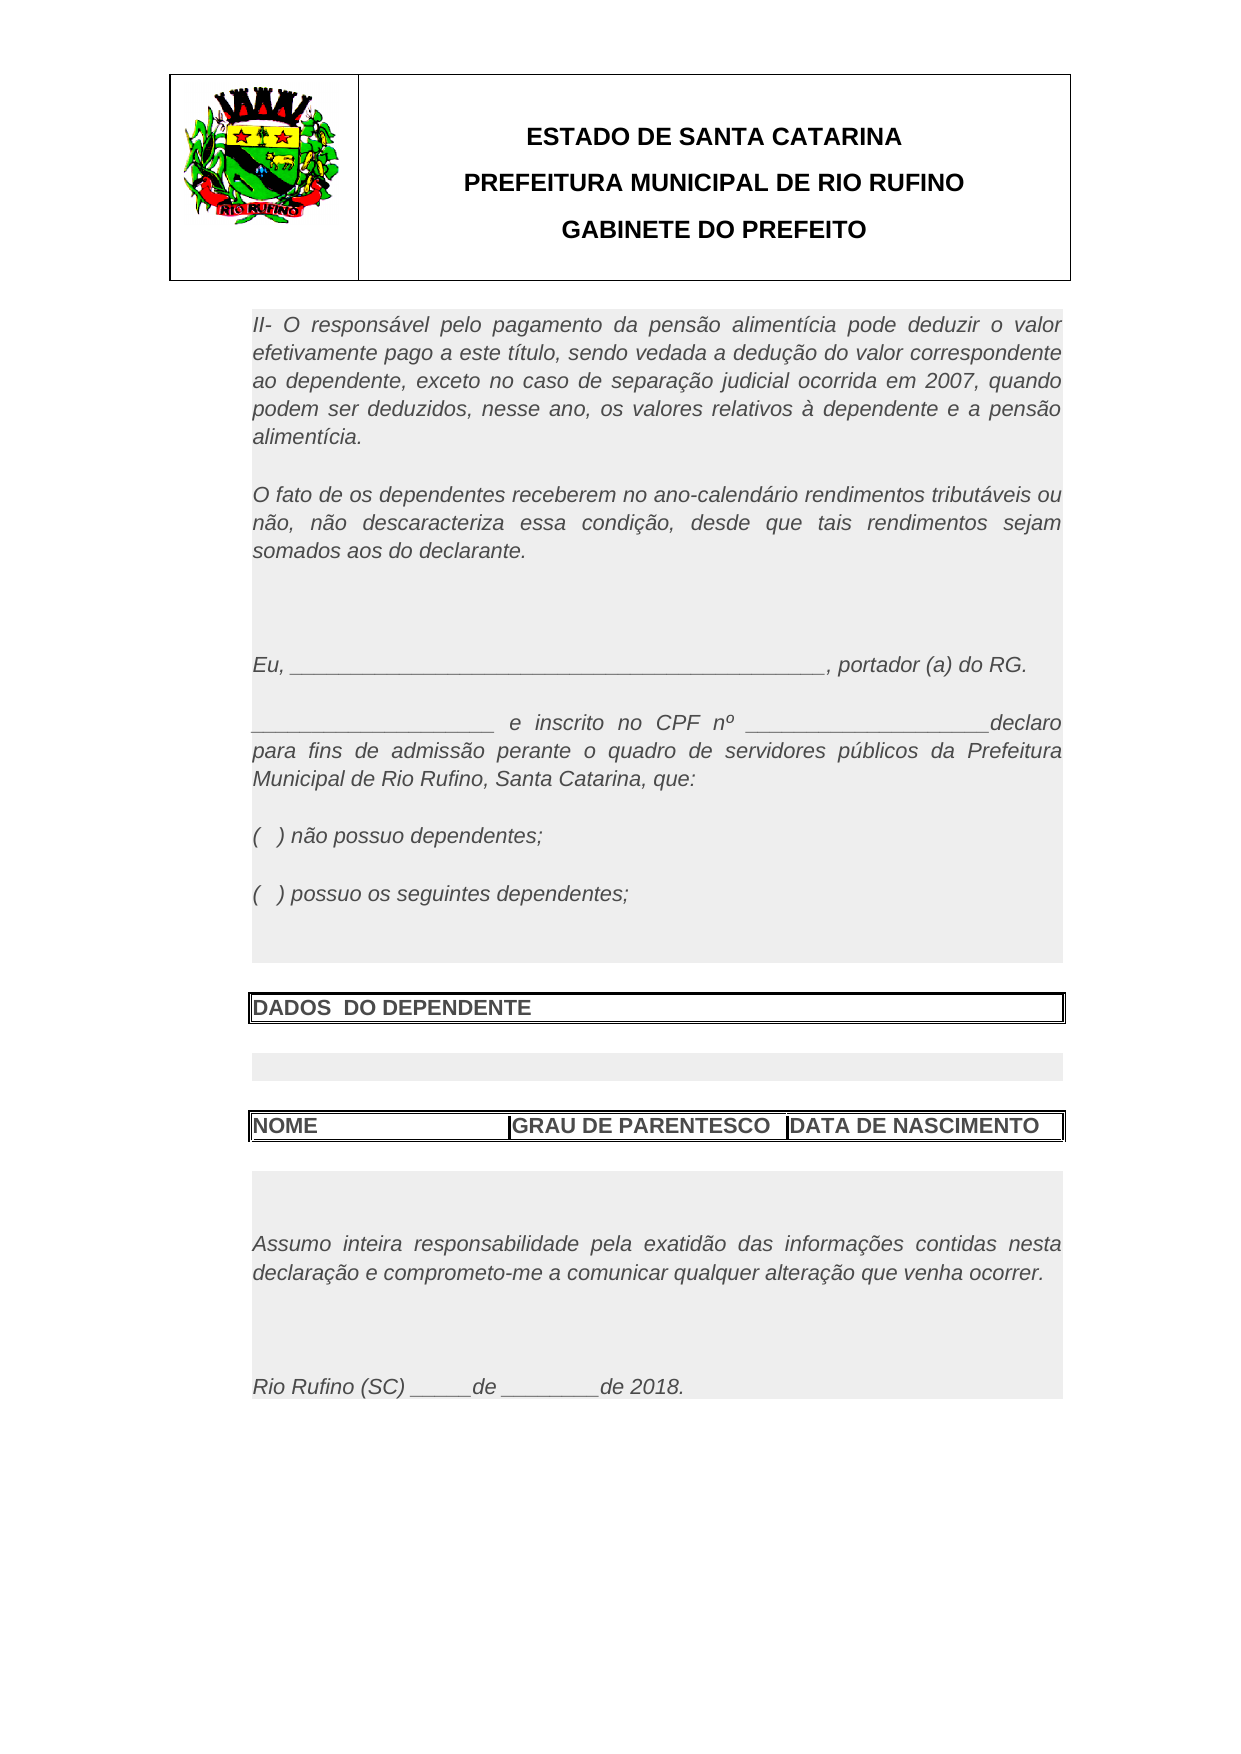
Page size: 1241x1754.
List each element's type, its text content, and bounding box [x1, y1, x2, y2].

text Assumo inteira responsabilidade pela exatidão das informações contidas nesta declaração e comprometo-me a comunicar qualquer alteração que venha ocorrer. [252, 1228, 1063, 1284]
table_header DADOS DO DEPENDENTE [252, 995, 1062, 1021]
table_header NOME [252, 1114, 509, 1139]
text II- O responsável pelo pagamento da pensão alimentícia pode deduzir o valor efetivamente pago a este título, sendo vedada a dedução do valor correspondente ao dependente, exceto no caso de separação judicial ocorrida em 2007, quando podem ser deduzidos, nesse ano, os valores relativos à dependente e a pensão alimentícia. [252, 309, 1063, 449]
text ( ) possuo os seguintes dependentes; [252, 877, 1063, 906]
text ( ) não possuo dependentes; [252, 820, 1063, 848]
table_header DATA DE NASCIMENTO [787, 1114, 1062, 1139]
text Eu, ____________________________________________, portador (a) do RG. [252, 649, 1063, 677]
picture [183, 82, 340, 225]
text Rio Rufino (SC) _____de ________de 2018. [252, 1371, 1063, 1399]
text O fato de os dependentes receberem no ano-calendário rendimentos tributáveis ou não, não descaracteriza essa condição, desde que tais rendimentos sejam somados aos do declarante. [252, 478, 1063, 563]
text ____________________ e inscrito no CPF nº ____________________declaro para fins de admissão perante o quadro de servidores públicos da Prefeitura Municipal de Rio Rufino, Santa Catarina, que: [252, 707, 1063, 791]
table_header GRAU DE PARENTESCO [509, 1112, 787, 1139]
